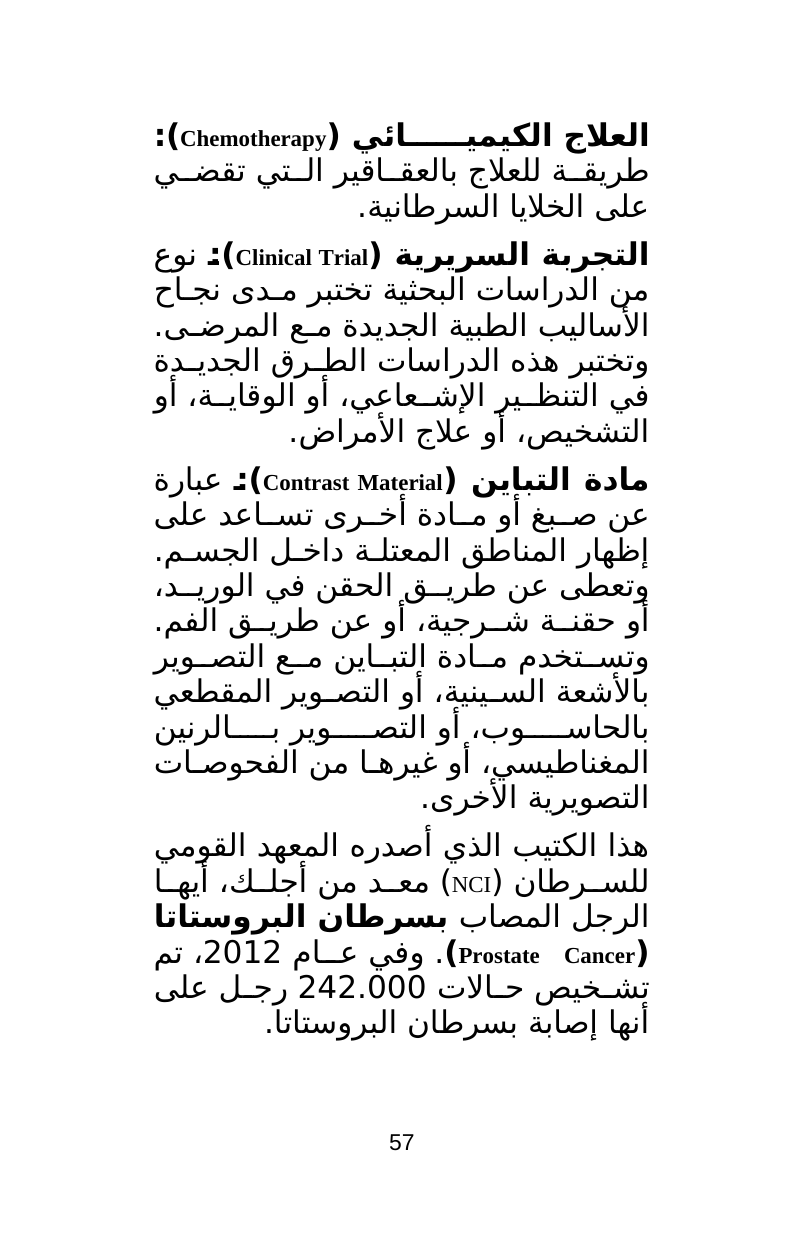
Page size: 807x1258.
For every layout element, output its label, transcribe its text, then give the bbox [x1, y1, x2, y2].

text العلاج الكيميائي (Chemotherapy): طريقة للعلاج بالعقاقير التي تقضي على الخلايا السرطانية. [153, 118, 650, 224]
text التجربة السريرية (Clinical Trial): نوع من الدراسات البحثية تختبر مدى نجاح الأساليب الطبية الجديدة مع المرضى. وتختبر هذه الدراسات الطرق الجديدة في التنظير الإشعاعي، أو الوقاية، أو التشخيص، أو علاج الأمراض. [153, 237, 650, 449]
text هذا الكتيب الذي أصدره المعهد القومي للسرطان (NCI) معد من أجلك، أيها الرجل المصاب بسرطان البروستاتا (Prostate Cancer). وفي عام 2012، تم تشخيص حالات 242.000 رجل على أنها إصابة بسرطان البروستاتا. [153, 828, 650, 1041]
text مادة التباين (Contrast Material): عبارة عن صبغ أو مادة أخرى تساعد على إظهار المناطق المعتلة داخل الجسم. وتعطى عن طريق الحقن في الوريد، أو حقنة شرجية، أو عن طريق الفم. وتستخدم مادة التباين مع التصوير بالأشعة السينية، أو التصوير المقطعي بالحاسوب، أو التصوير بالرنين المغناطيسي، أو غيرها من الفحوصات التصويرية الأخرى. [153, 462, 650, 816]
